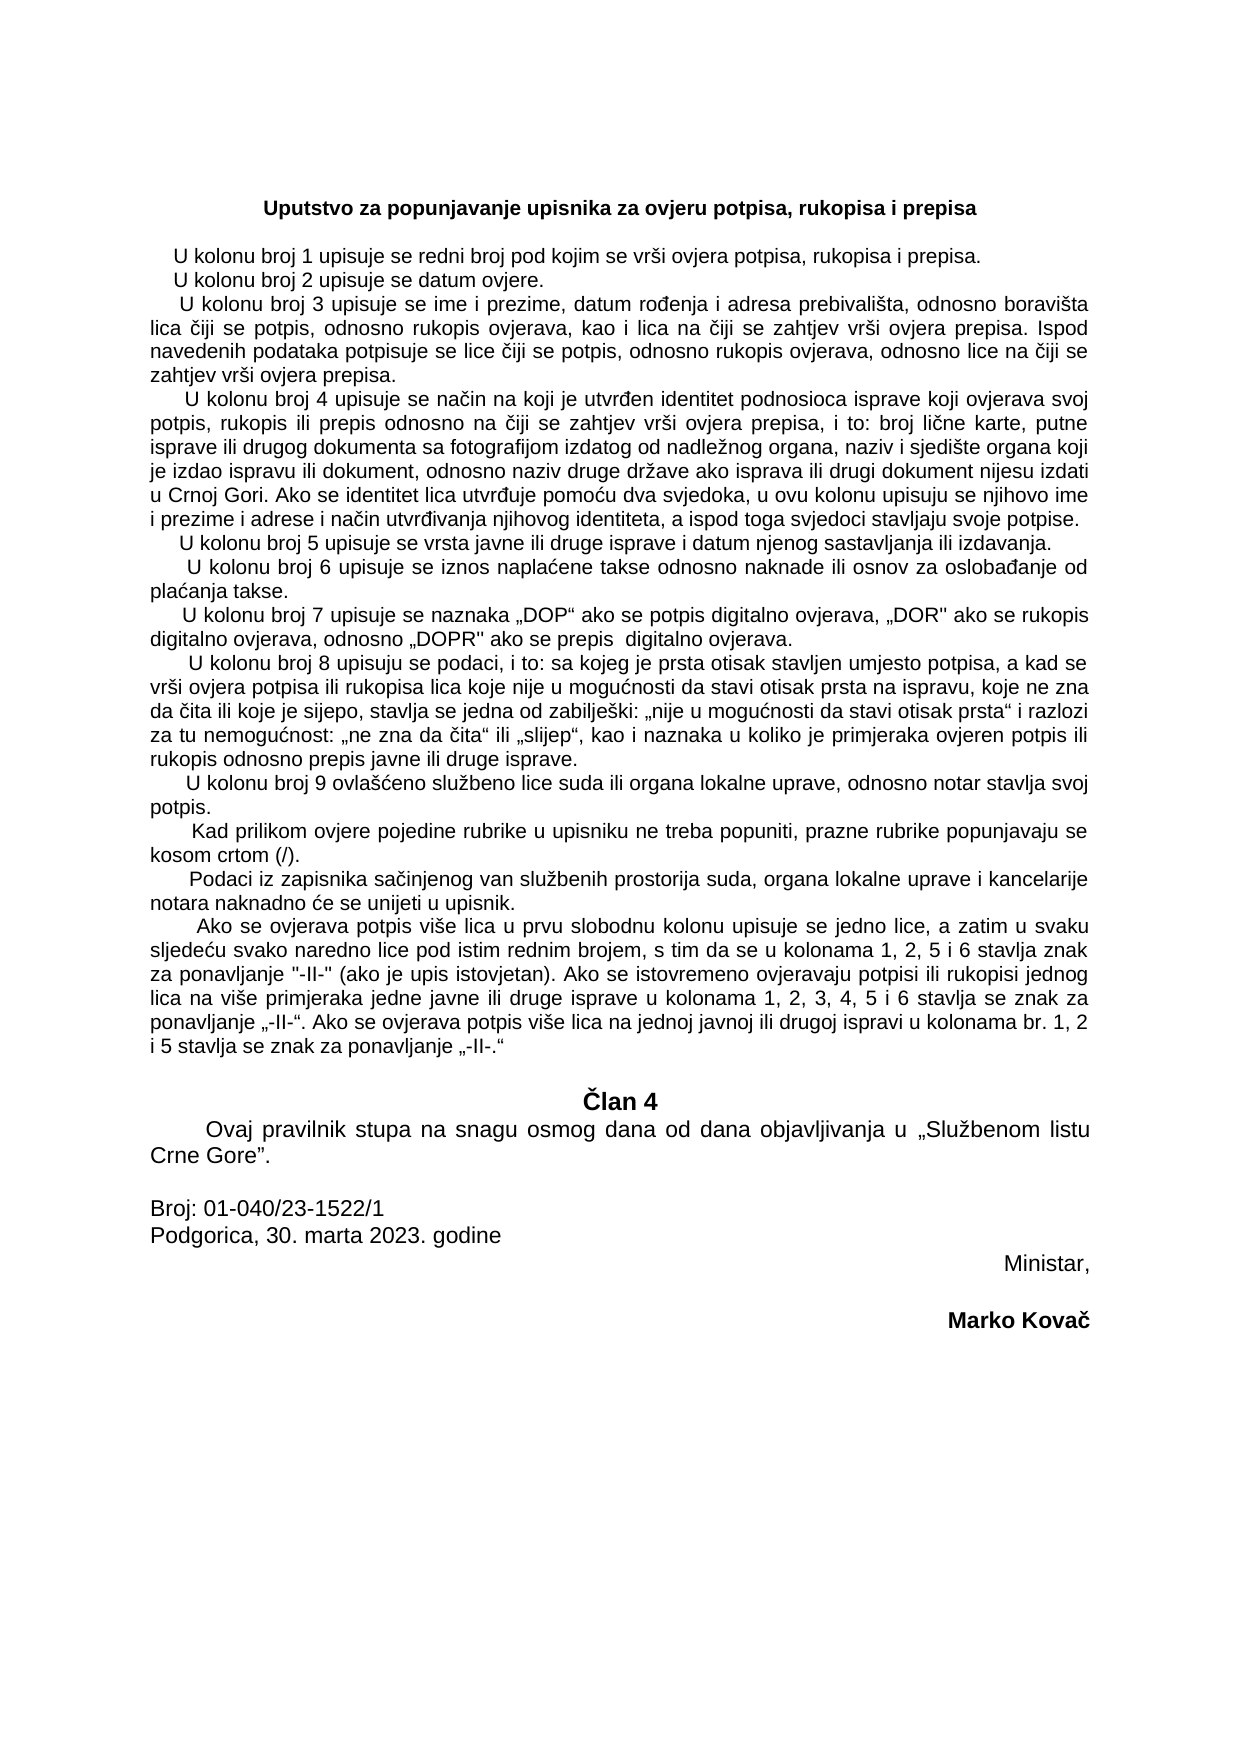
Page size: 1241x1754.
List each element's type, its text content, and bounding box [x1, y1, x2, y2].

text Uputstvo za popunjavanje upisnika za ovjeru potpisa, rukopisa i prepisa [150, 196, 1090, 219]
text Marko Kovač [150, 1277, 1090, 1333]
text U kolonu broj 6 upisuje se iznos naplaćene takse odnosno naknade ili osnov za oslobađanje od plaćanja takse. [150, 555, 1090, 603]
text U kolonu broj 3 upisuje se ime i prezime, datum rođenja i adresa prebivališta, odnosno boravišta lica čiji se potpis, odnosno rukopis ovjerava, kao i lica na čiji se zahtjev vrši ovjera prepisa. Ispod navedenih podataka potpisuje se lice čiji se potpis, odnosno rukopis ovjerava, odnosno lice na čiji se zahtjev vrši ovjera prepisa. [150, 291, 1090, 387]
text Podgorica, 30. marta 2023. godine [150, 1222, 1090, 1248]
text Kad prilikom ovjere pojedine rubrike u upisniku ne treba popuniti, prazne rubrike popunjavaju se kosom crtom (/). [150, 818, 1090, 866]
text U kolonu broj 4 upisuje se način na koji je utvrđen identitet podnosioca isprave koji ovjerava svoj potpis, rukopis ili prepis odnosno na čiji se zahtjev vrši ovjera prepisa, i to: broj lične karte, putne isprave ili drugog dokumenta sa fotografijom izdatog od nadležnog organa, naziv i sjedište organa koji je izdao ispravu ili dokument, odnosno naziv druge države ako isprava ili drugi dokument nijesu izdati u Crnoj Gori. Ako se identitet lica utvrđuje pomoću dva svjedoka, u ovu kolonu upisuju se njihovo ime i prezime i adrese i način utvrđivanja njihovog identiteta, a ispod toga svjedoci stavljaju svoje potpise. [150, 387, 1090, 531]
text Član 4 [150, 1087, 1090, 1116]
text Ako se ovjerava potpis više lica u prvu slobodnu kolonu upisuje se jedno lice, a zatim u svaku sljedeću svako naredno lice pod istim rednim brojem, s tim da se u kolonama 1, 2, 5 i 6 stavlja znak za ponavljanje "-II-" (ako je upis istovjetan). Ako se istovremeno ovjeravaju potpisi ili rukopisi jednog lica na više primjeraka jedne javne ili druge isprave u kolonama 1, 2, 3, 4, 5 i 6 stavlja se znak za ponavljanje „-II-“. Ako se ovjerava potpis više lica na jednoj javnoj ili drugoj ispravi u kolonama br. 1, 2 i 5 stavlja se znak za ponavljanje „-II-.“ [150, 914, 1090, 1058]
text U kolonu broj 7 upisuje se naznaka „DOP“ ako se potpis digitalno ovjerava, „DOR'' ako se rukopis digitalno ovjerava, odnosno „DOPR'' ako se prepis digitalno ovjerava. [150, 603, 1090, 651]
text U kolonu broj 9 ovlašćeno službeno lice suda ili organa lokalne uprave, odnosno notar stavlja svoj potpis. [150, 771, 1090, 818]
text U kolonu broj 1 upisuje se redni broj pod kojim se vrši ovjera potpisa, rukopisa i prepisa. [150, 243, 1090, 267]
text Ovaj pravilnik stupa na snagu osmog dana od dana objavljivanja u „Službenom listu Crne Gore”. [150, 1116, 1090, 1168]
text Ministar, [150, 1250, 1090, 1276]
text Broj: 01-040/23-1522/1 [150, 1194, 1090, 1221]
text U kolonu broj 5 upisuje se vrsta javne ili druge isprave i datum njenog sastavljanja ili izdavanja. [150, 531, 1090, 555]
text U kolonu broj 8 upisuju se podaci, i to: sa kojeg je prsta otisak stavljen umjesto potpisa, a kad se vrši ovjera potpisa ili rukopisa lica koje nije u mogućnosti da stavi otisak prsta na ispravu, koje ne zna da čita ili koje je sijepo, stavlja se jedna od zabilješki: „nije u mogućnosti da stavi otisak prsta“ i razlozi za tu nemogućnost: „ne zna da čita“ ili „slijep“, kao i naznaka u koliko je primjeraka ovjeren potpis ili rukopis odnosno prepis javne ili druge isprave. [150, 651, 1090, 771]
text Podaci iz zapisnika sačinjenog van službenih prostorija suda, organa lokalne uprave i kancelarije notara naknadno će se unijeti u upisnik. [150, 866, 1090, 914]
text U kolonu broj 2 upisuje se datum ovjere. [150, 267, 1090, 291]
